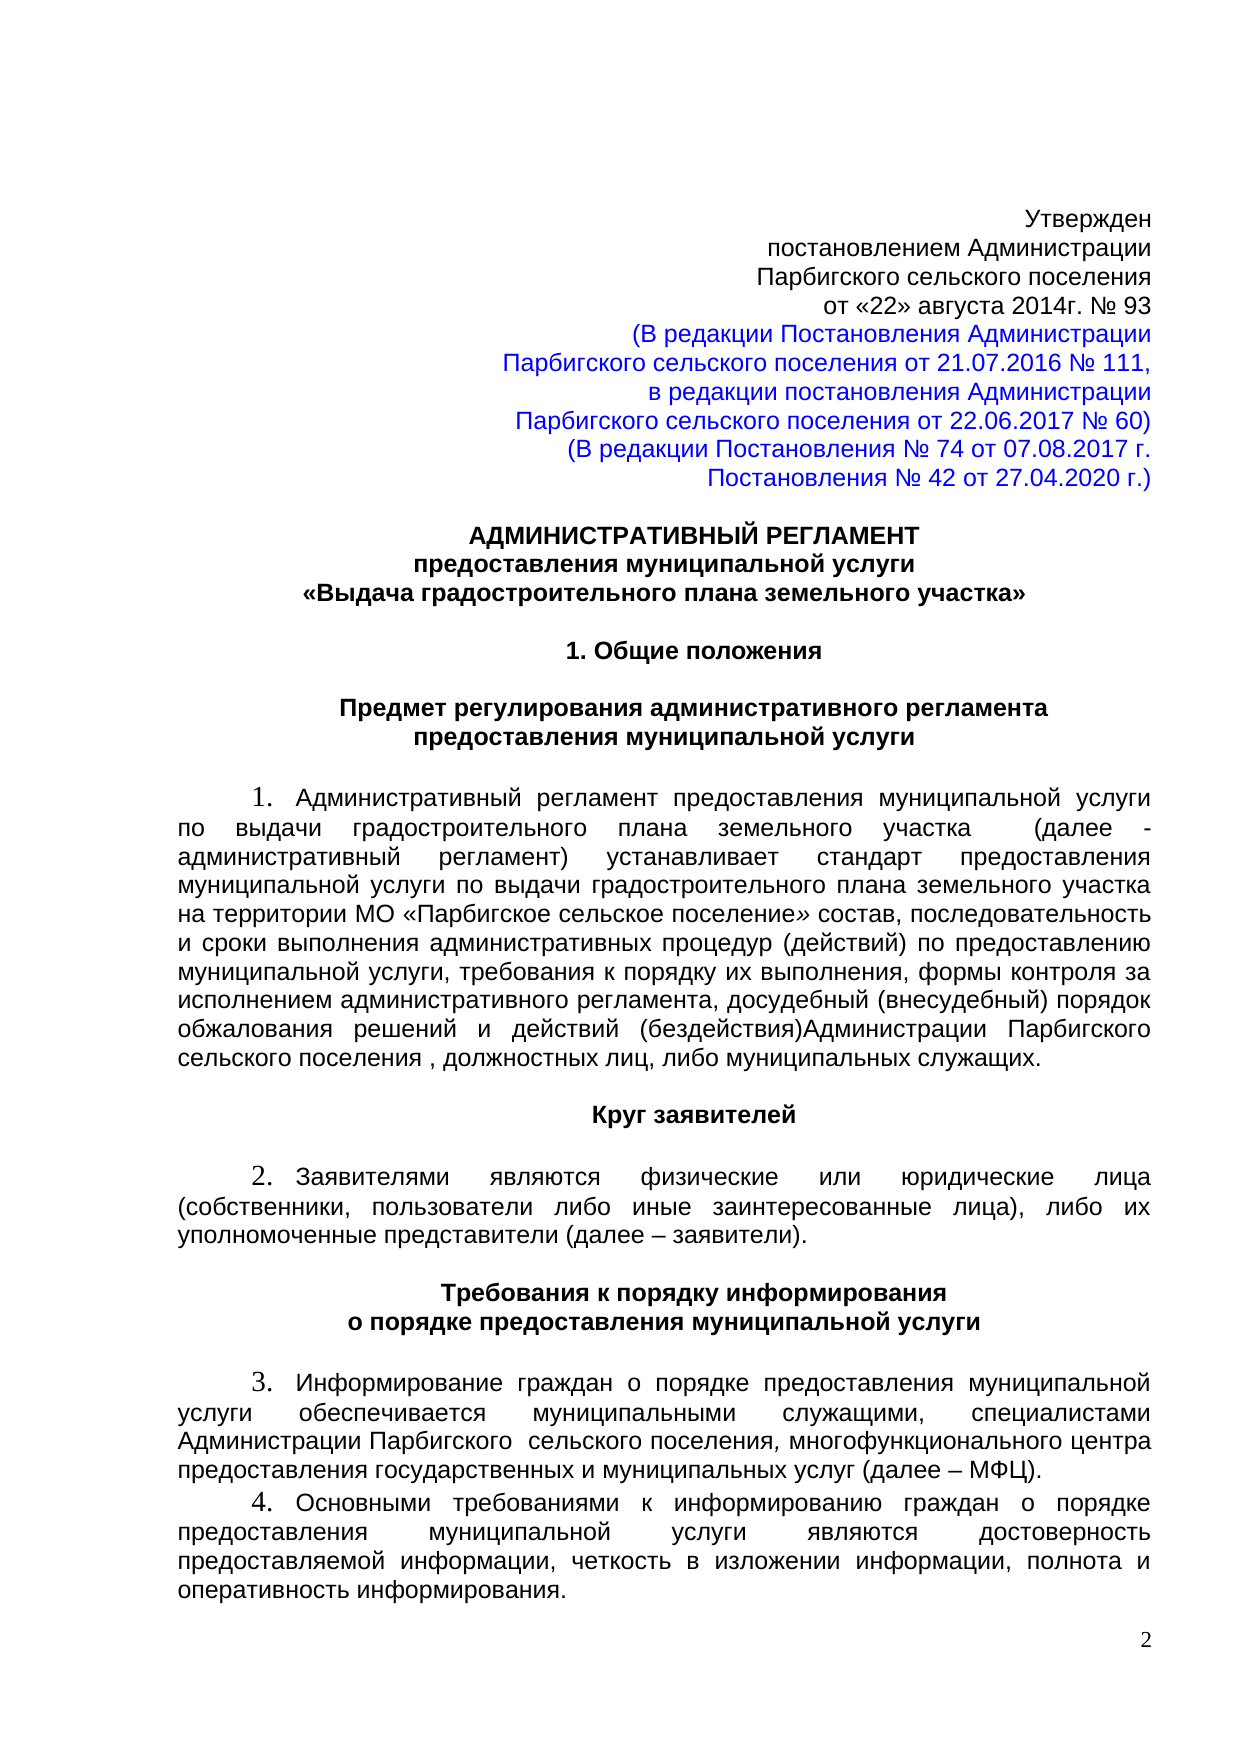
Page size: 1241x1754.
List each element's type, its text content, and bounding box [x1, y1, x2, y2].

text Парбигского сельского поселения [177, 262, 1152, 291]
text предоставления муниципальной услуги [177, 549, 1152, 578]
text (В редакции Постановления № 74 от 07.08.2017 г. [177, 434, 1152, 463]
text 1. Общие положения [177, 636, 1152, 664]
text Парбигского сельского поселения от 22.06.2017 № 60) [177, 406, 1152, 434]
list Административный регламент предоставления муниципальной услуги по выдачи градостроительного плана земельного участка (далее - административный регламент) устанавливает стандарт предоставления муниципальной услуги по выдачи градостроительного плана земельного участка на территории МО «Парбигское сельское поселение» состав, последовательность и сроки выполнения административных процедур (действий) по предоставлению муниципальной услуги, требования к порядку их выполнения, формы контроля за исполнением административного регламента, досудебный (внесудебный) порядок обжалования решений и действий (бездействия)Администрации Парбигского сельского поселения , должностных лиц, либо муниципальных служащих. [177, 779, 1152, 1072]
text от «22» августа 2014г. № 93 [177, 291, 1152, 319]
text АДМИНИСТРАТИВНЫЙ РЕГЛАМЕНТ [177, 521, 1152, 549]
text Постановления № 42 от 27.04.2020 г.) [177, 463, 1152, 492]
text в редакции постановления Администрации [177, 377, 1152, 406]
text Требования к порядку информирования о порядке предоставления муниципальной услуги [177, 1278, 1152, 1335]
list Заявителями являются физические или юридические лица (собственники, пользователи либо иные заинтересованные лица), либо их уполномоченные представители (далее – заявители). [177, 1158, 1152, 1249]
list Основными требованиями к информированию граждан о порядке предоставления муниципальной услуги являются достоверность предоставляемой информации, четкость в изложении информации, полнота и оперативность информирования. [177, 1484, 1152, 1603]
list Информирование граждан о порядке предоставления муниципальной услуги обеспечивается муниципальными служащими, специалистами Администрации Парбигского сельского поселения, многофункционального центра предоставления государственных и муниципальных услуг (далее – МФЦ). [177, 1364, 1152, 1484]
text постановлением Администрации [177, 233, 1152, 262]
text Предмет регулирования административного регламента предоставления муниципальной услуги [177, 693, 1152, 751]
text (В редакции Постановления Администрации [177, 319, 1152, 348]
text «Выдача градостроительного плана земельного участка» [177, 578, 1152, 607]
text Парбигского сельского поселения от 21.07.2016 № 111, [177, 348, 1152, 377]
text Утвержден [177, 204, 1152, 233]
text Круг заявителей [177, 1100, 1152, 1129]
